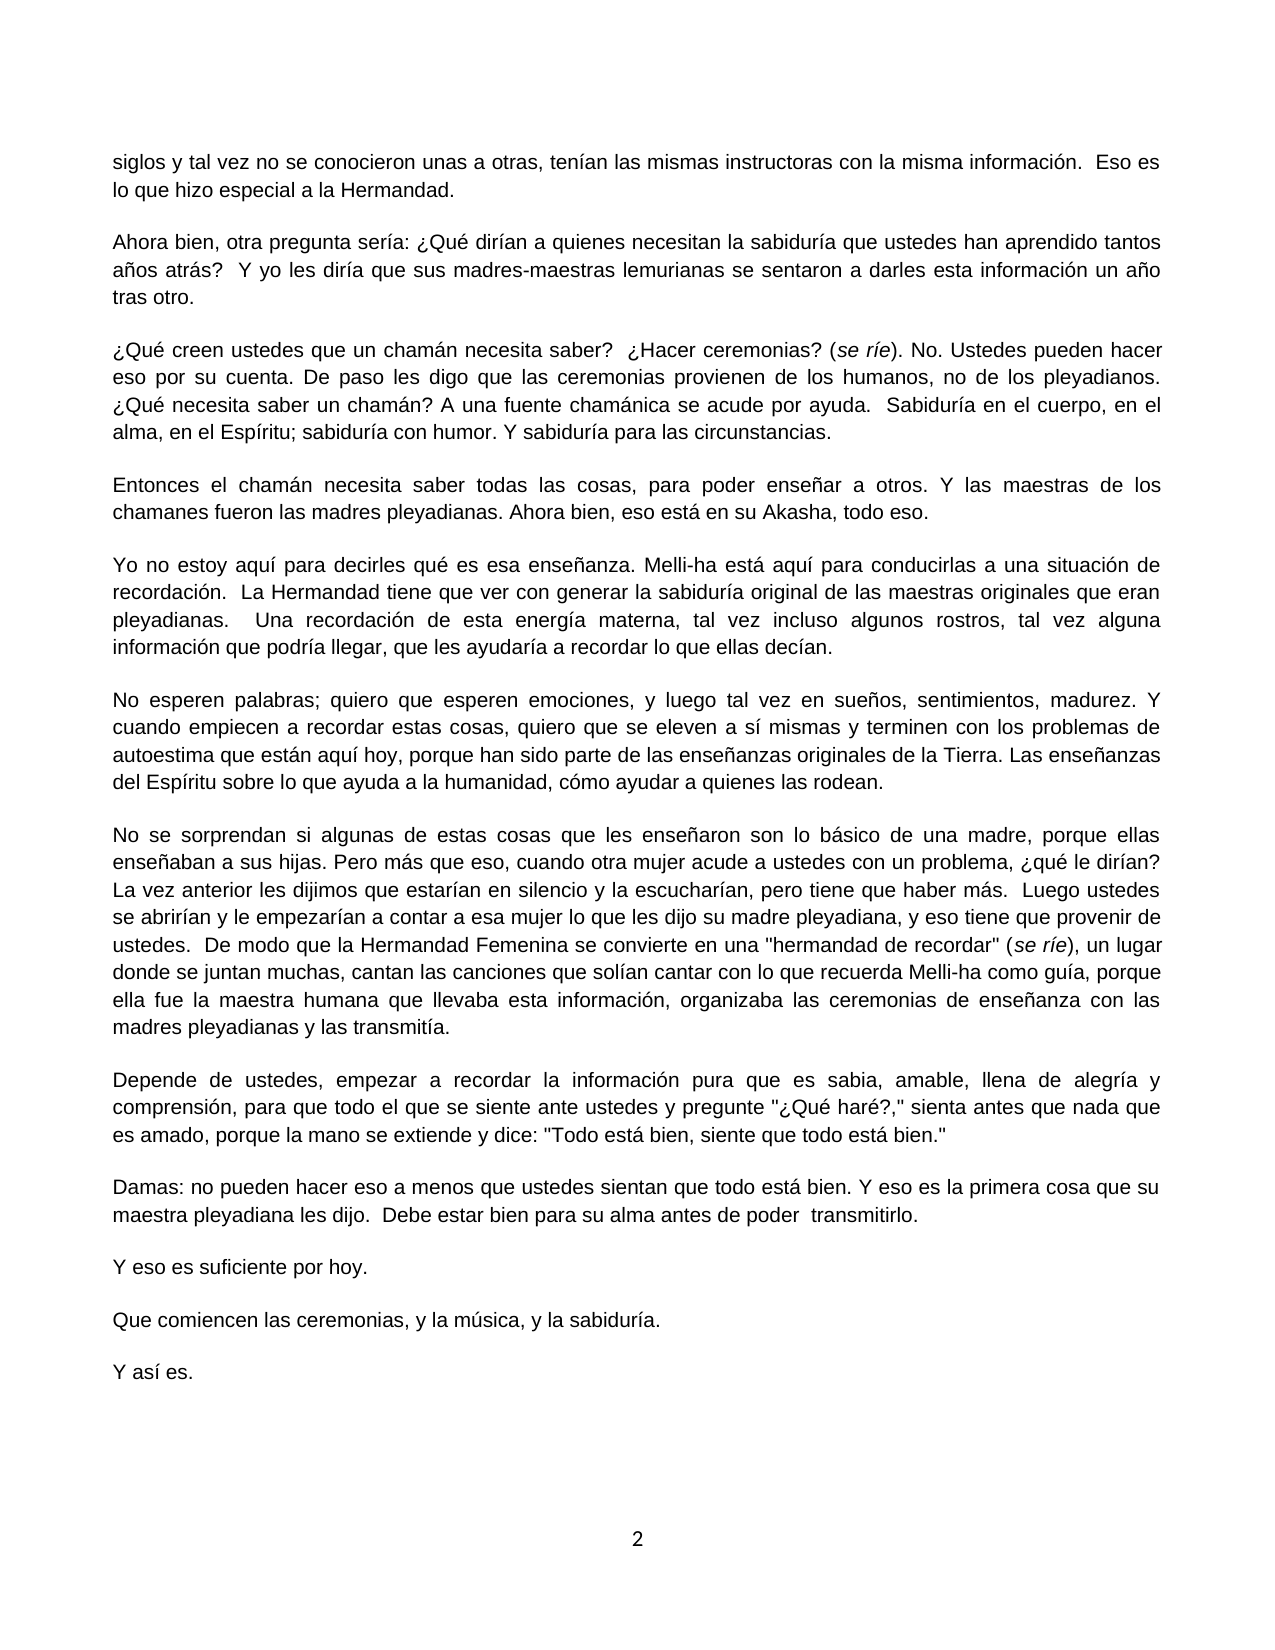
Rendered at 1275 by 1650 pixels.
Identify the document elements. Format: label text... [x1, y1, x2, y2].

text Entonces el chamán necesita saber todas las cosas, para poder enseñar a otros. Y las maestras de los chamanes fueron las madres pleyadianas. Ahora bien, eso está en su Akasha, todo eso. [112, 472, 1162, 524]
text Yo no estoy aquí para decirles qué es esa enseñanza. Melli-ha está aquí para conducirlas a una situación de recordación. La Hermandad tiene que ver con generar la sabiduría original de las maestras originales que eran pleyadianas. Una recordación de esta energía materna, tal vez incluso algunos rostros, tal vez alguna información que podría llegar, que les ayudaría a recordar lo que ellas decían. [112, 552, 1162, 659]
text Que comiencen las ceremonias, y la música, y la sabiduría. [112, 1307, 1162, 1331]
text Ahora bien, otra pregunta sería: ¿Qué dirían a quienes necesitan la sabiduría que ustedes han aprendido tantos años atrás? Y yo les diría que sus madres-maestras lemurianas se sentaron a darles esta información un año tras otro. [112, 230, 1162, 309]
text Depende de ustedes, empezar a recordar la información pura que es sabia, amable, llena de alegría y comprensión, para que todo el que se siente ante ustedes y pregunte "¿Qué haré?," sienta antes que nada que es amado, porque la mano se extiende y dice: "Todo está bien, siente que todo está bien." [112, 1067, 1162, 1146]
text No se sorprendan si algunas de estas cosas que les enseñaron son lo básico de una madre, porque ellas enseñaban a sus hijas. Pero más que eso, cuando otra mujer acude a ustedes con un problema, ¿qué le dirían? La vez anterior les dijimos que estarían en silencio y la escucharían, pero tiene que haber más. Luego ustedes se abrirían y le empezarían a contar a esa mujer lo que les dijo su madre pleyadiana, y eso tiene que provenir de ustedes. De modo que la Hermandad Femenina se convierte en una "hermandad de recordar" (se ríe), un lugar donde se juntan muchas, cantan las canciones que solían cantar con lo que recuerda Melli-ha como guía, porque ella fue la maestra humana que llevaba esta información, organizaba las ceremonias de enseñanza con las madres pleyadianas y las transmitía. [112, 822, 1162, 1039]
text No esperen palabras; quiero que esperen emociones, y luego tal vez en sueños, sentimientos, madurez. Y cuando empiecen a recordar estas cosas, quiero que se eleven a sí mismas y terminen con los problemas de autoestima que están aquí hoy, porque han sido parte de las enseñanzas originales de la Tierra. Las enseñanzas del Espíritu sobre lo que ayuda a la humanidad, cómo ayudar a quienes las rodean. [112, 687, 1162, 794]
text Damas: no pueden hacer eso a menos que ustedes sientan que todo está bien. Y eso es la primera cosa que su maestra pleyadiana les dijo. Debe estar bien para su alma antes de poder transmitirlo. [112, 1175, 1162, 1226]
text Y eso es suficiente por hoy. [112, 1255, 1162, 1279]
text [112, 150, 1162, 201]
text Y así es. [112, 1360, 1162, 1384]
text ¿Qué creen ustedes que un chamán necesita saber? ¿Hacer ceremonias? (se ríe). No. Ustedes pueden hacer eso por su cuenta. De paso les digo que las ceremonias provienen de los humanos, no de los pleyadianos. ¿Qué necesita saber un chamán? A una fuente chamánica se acude por ayuda. Sabiduría en el cuerpo, en el alma, en el Espíritu; sabiduría con humor. Y sabiduría para las circunstancias. [112, 337, 1162, 444]
